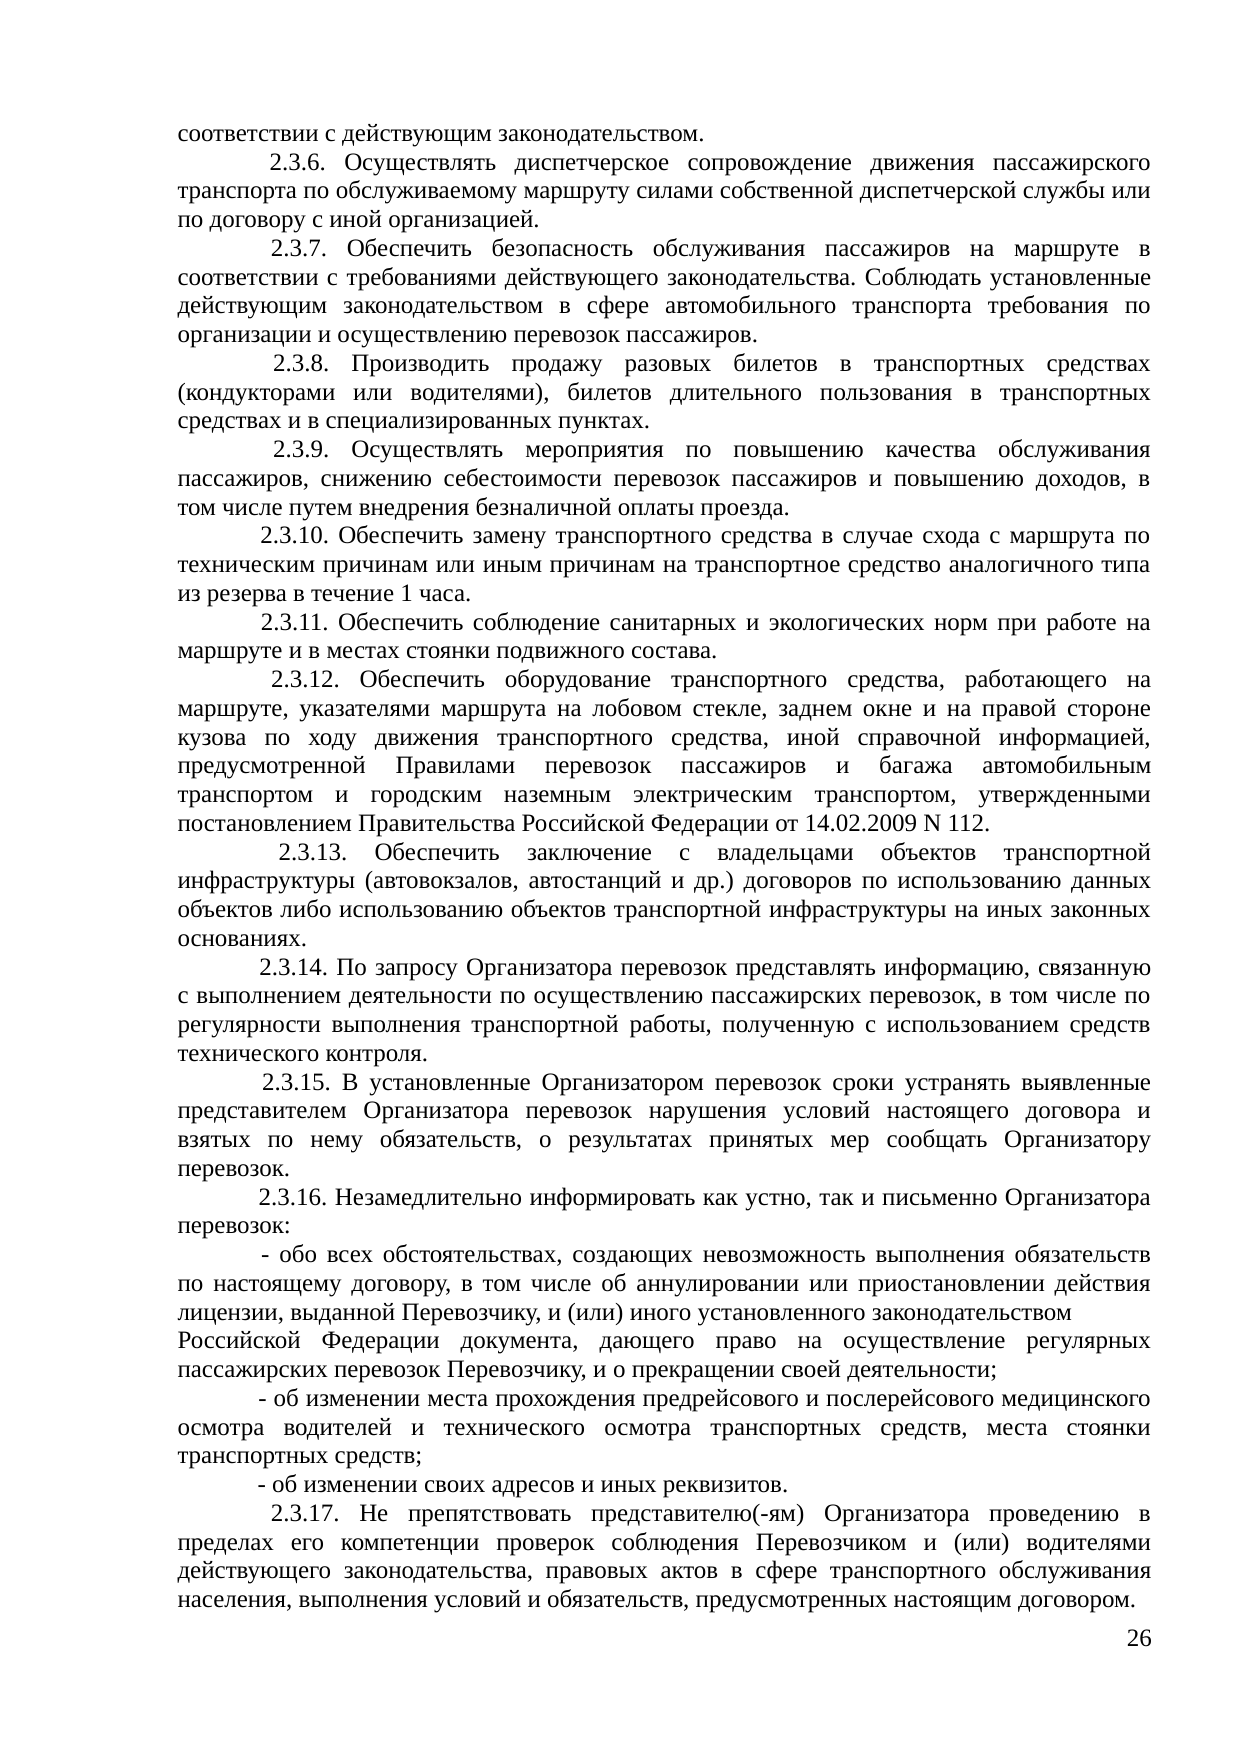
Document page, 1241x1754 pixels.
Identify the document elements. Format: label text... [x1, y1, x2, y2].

text 2.3.10. Обеспечить замену транспортного средства в случае схода с маршрута по техническим причинам или иным причинам на транспортное средство аналогичного типа из резерва в течение 1 часа. [177, 521, 1152, 607]
text 2.3.6. Осуществлять диспетчерское сопровождение движения пассажирского транспорта по обслуживаемому маршруту силами собственной диспетчерской службы или по договору с иной организацией. [177, 147, 1152, 233]
text 2.3.9. Осуществлять мероприятия по повышению качества обслуживания пассажиров, снижению себестоимости перевозок пассажиров и повышению доходов, в том числе путем внедрения безналичной оплаты проезда. [177, 434, 1152, 521]
text - об изменении своих адресов и иных реквизитов. [177, 1469, 1152, 1498]
text - об изменении места прохождения предрейсового и послерейсового медицинского осмотра водителей и технического осмотра транспортных средств, места стоянки транспортных средств; [177, 1383, 1152, 1469]
text 2.3.7. Обеспечить безопасность обслуживания пассажиров на маршруте в соответствии с требованиями действующего законодательства. Соблюдать установленные действующим законодательством в сфере автомобильного транспорта требования по организации и осуществлению перевозок пассажиров. [177, 233, 1152, 348]
text 2.3.12. Обеспечить оборудование транспортного средства, работающего на маршруте, указателями маршрута на лобовом стекле, заднем окне и на правой стороне кузова по ходу движения транспортного средства, иной справочной информацией, предусмотренной Правилами перевозок пассажиров и багажа автомобильным транспортом и городским наземным электрическим транспортом, утвержденными постановлением Правительства Российской Федерации от 14.02.2009 N 112. [177, 664, 1152, 837]
text - обо всех обстоятельствах, создающих невозможность выполнения обязательств по настоящему договору, в том числе об аннулировании или приостановлении действия лицензии, выданной Перевозчику, и (или) иного установленного законодательством [177, 1239, 1152, 1326]
text Российской Федерации документа, дающего право на осуществление регулярных пассажирских перевозок Перевозчику, и о прекращении своей деятельности; [177, 1326, 1152, 1383]
text 2.3.14. По запросу Организатора перевозок представлять информацию, связанную с выполнением деятельности по осуществлению пассажирских перевозок, в том числе по регулярности выполнения транспортной работы, полученную с использованием средств технического контроля. [177, 952, 1152, 1067]
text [177, 118, 1152, 147]
text 2.3.15. В установленные Организатором перевозок сроки устранять выявленные представителем Организатора перевозок нарушения условий настоящего договора и взятых по нему обязательств, о результатах принятых мер сообщать Организатору перевозок. [177, 1067, 1152, 1182]
text 2.3.16. Незамедлительно информировать как устно, так и письменно Организатора перевозок: [177, 1182, 1152, 1239]
text 2.3.13. Обеспечить заключение с владельцами объектов транспортной инфраструктуры (автовокзалов, автостанций и др.) договоров по использованию данных объектов либо использованию объектов транспортной инфраструктуры на иных законных основаниях. [177, 837, 1152, 952]
text 2.3.11. Обеспечить соблюдение санитарных и экологических норм при работе на маршруте и в местах стоянки подвижного состава. [177, 607, 1152, 664]
text 2.3.8. Производить продажу разовых билетов в транспортных средствах (кондукторами или водителями), билетов длительного пользования в транспортных средствах и в специализированных пунктах. [177, 348, 1152, 434]
text 2.3.17. Не препятствовать представителю(-ям) Организатора проведению в пределах его компетенции проверок соблюдения Перевозчиком и (или) водителями действующего законодательства, правовых актов в сфере транспортного обслуживания населения, выполнения условий и обязательств, предусмотренных настоящим договором. [177, 1498, 1152, 1613]
